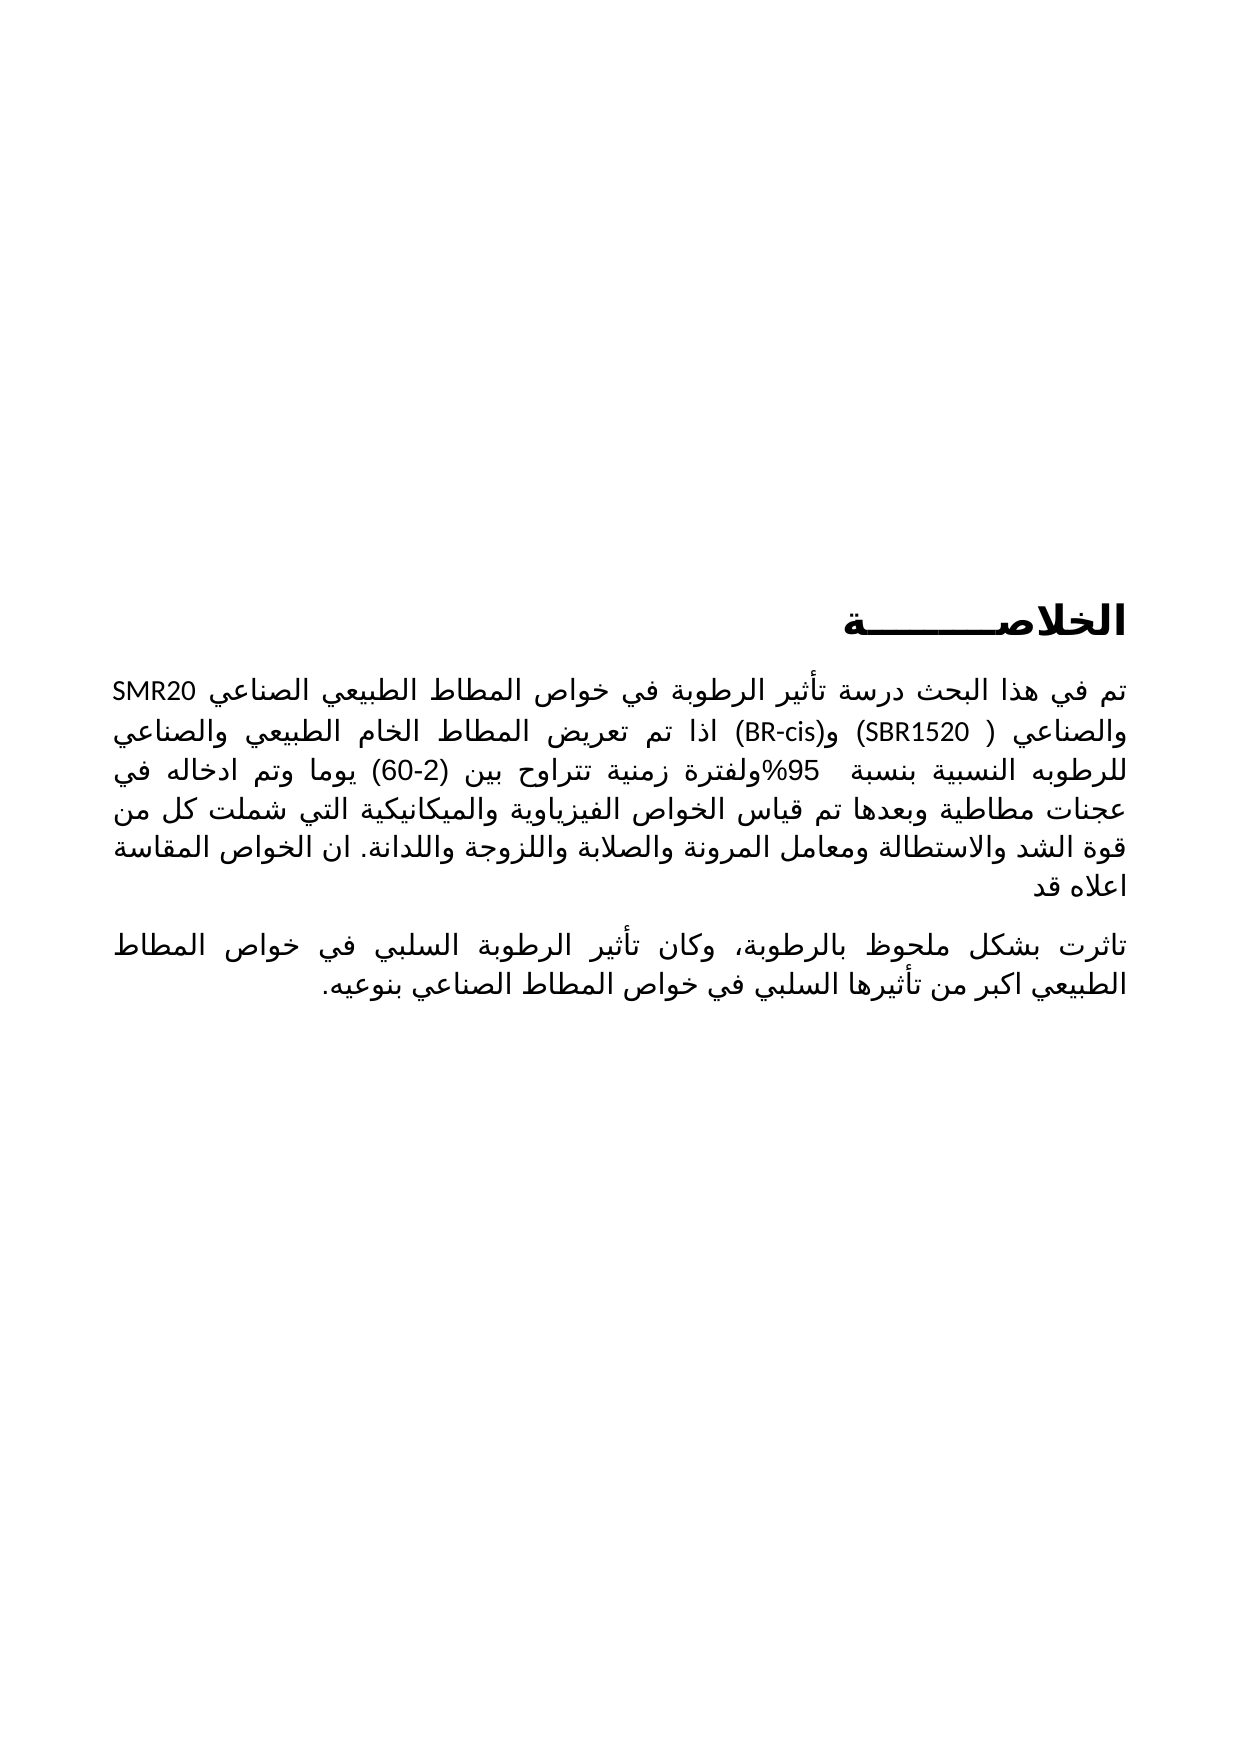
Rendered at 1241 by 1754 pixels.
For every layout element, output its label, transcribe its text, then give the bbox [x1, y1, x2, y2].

text تم في هذا البحث درسة تأثير الرطوبة في خواص المطاط الطبيعي الصناعي SMR20 والصناعي ( SBR1520) و(BR-cis) اذا تم تعريض المطاط الخام الطبيعي والصناعي للرطوبه النسبية بنسبة 95%ولفترة زمنية تتراوح بين (2-60) يوما وتم ادخاله في عجنات مطاطية وبعدها تم قياس الخواص الفيزياوية والميكانيكية التي شملت كل من قوة الشد والاستطالة ومعامل المرونة والصلابة واللزوجة واللدانة. ان الخواص المقاسة اعلاه قد [112, 672, 1128, 902]
text الخلاصـــــــــة [112, 596, 1128, 644]
text تاثرت بشكل ملحوظ بالرطوبة، وكان تأثير الرطوبة السلبي في خواص المطاط الطبيعي اكبر من تأثيرها السلبي في خواص المطاط الصناعي بنوعيه. [112, 928, 1128, 1000]
